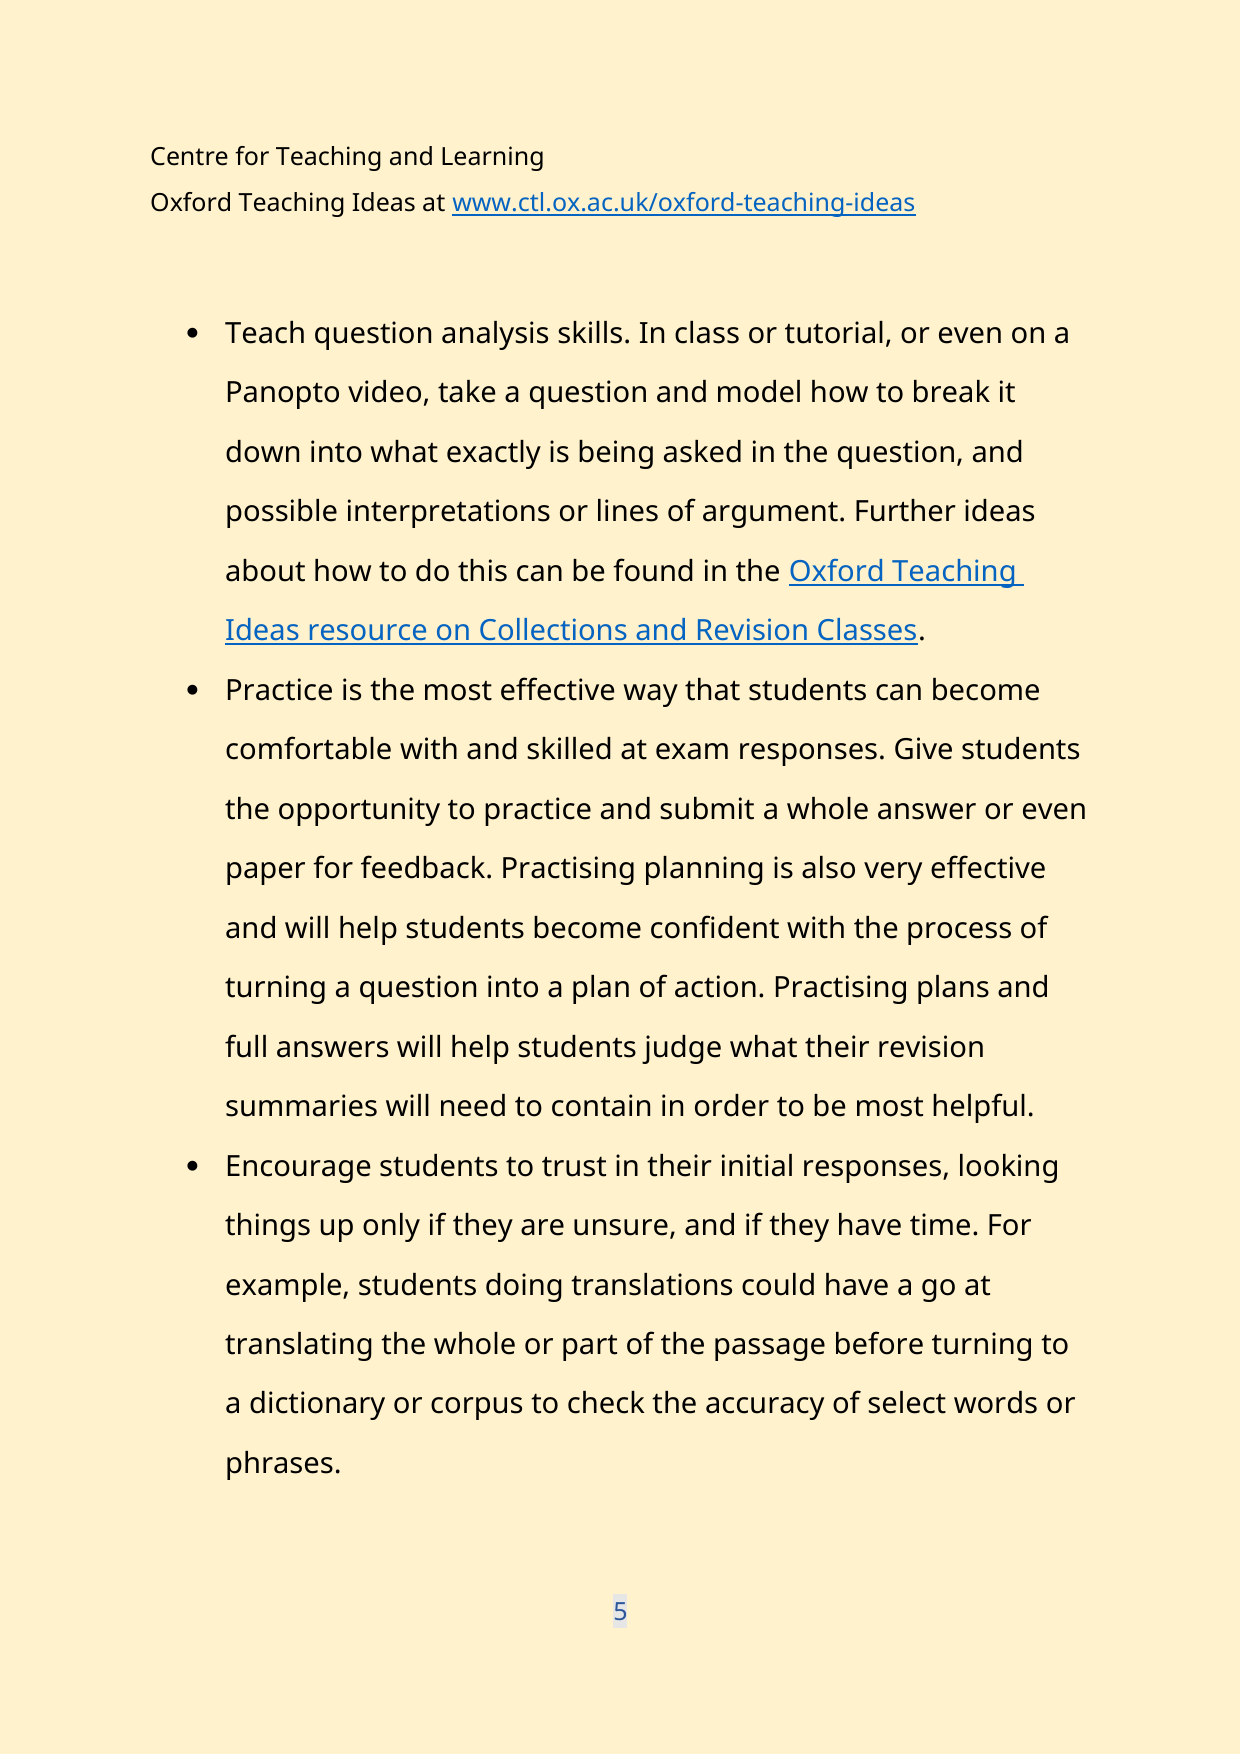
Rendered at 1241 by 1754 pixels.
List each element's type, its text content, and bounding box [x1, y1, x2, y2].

list Encourage students to trust in their initial responses, looking things up only if they are unsure, and if they have time. For example, students doing translations could have a go at translating the whole or part of the passage before turning to a dictionary or corpus to check the accuracy of select words or phrases. [187, 1145, 1090, 1482]
list Practice is the most effective way that students can become comfortable with and skilled at exam responses. Give students the opportunity to practice and submit a whole answer or even paper for feedback. Practising planning is also very effective and will help students become confident with the process of turning a question into a plan of action. Practising plans and full answers will help students judge what their revision summaries will need to contain in order to be most helpful. [187, 669, 1090, 1125]
list Teach question analysis skills. In class or tutorial, or even on a Panopto video, take a question and model how to break it down into what exactly is being asked in the question, and possible interpretations or lines of argument. Further ideas about how to do this can be found in the Oxford Teaching Ideas resource on Collections and Revision Classes. [187, 312, 1090, 649]
